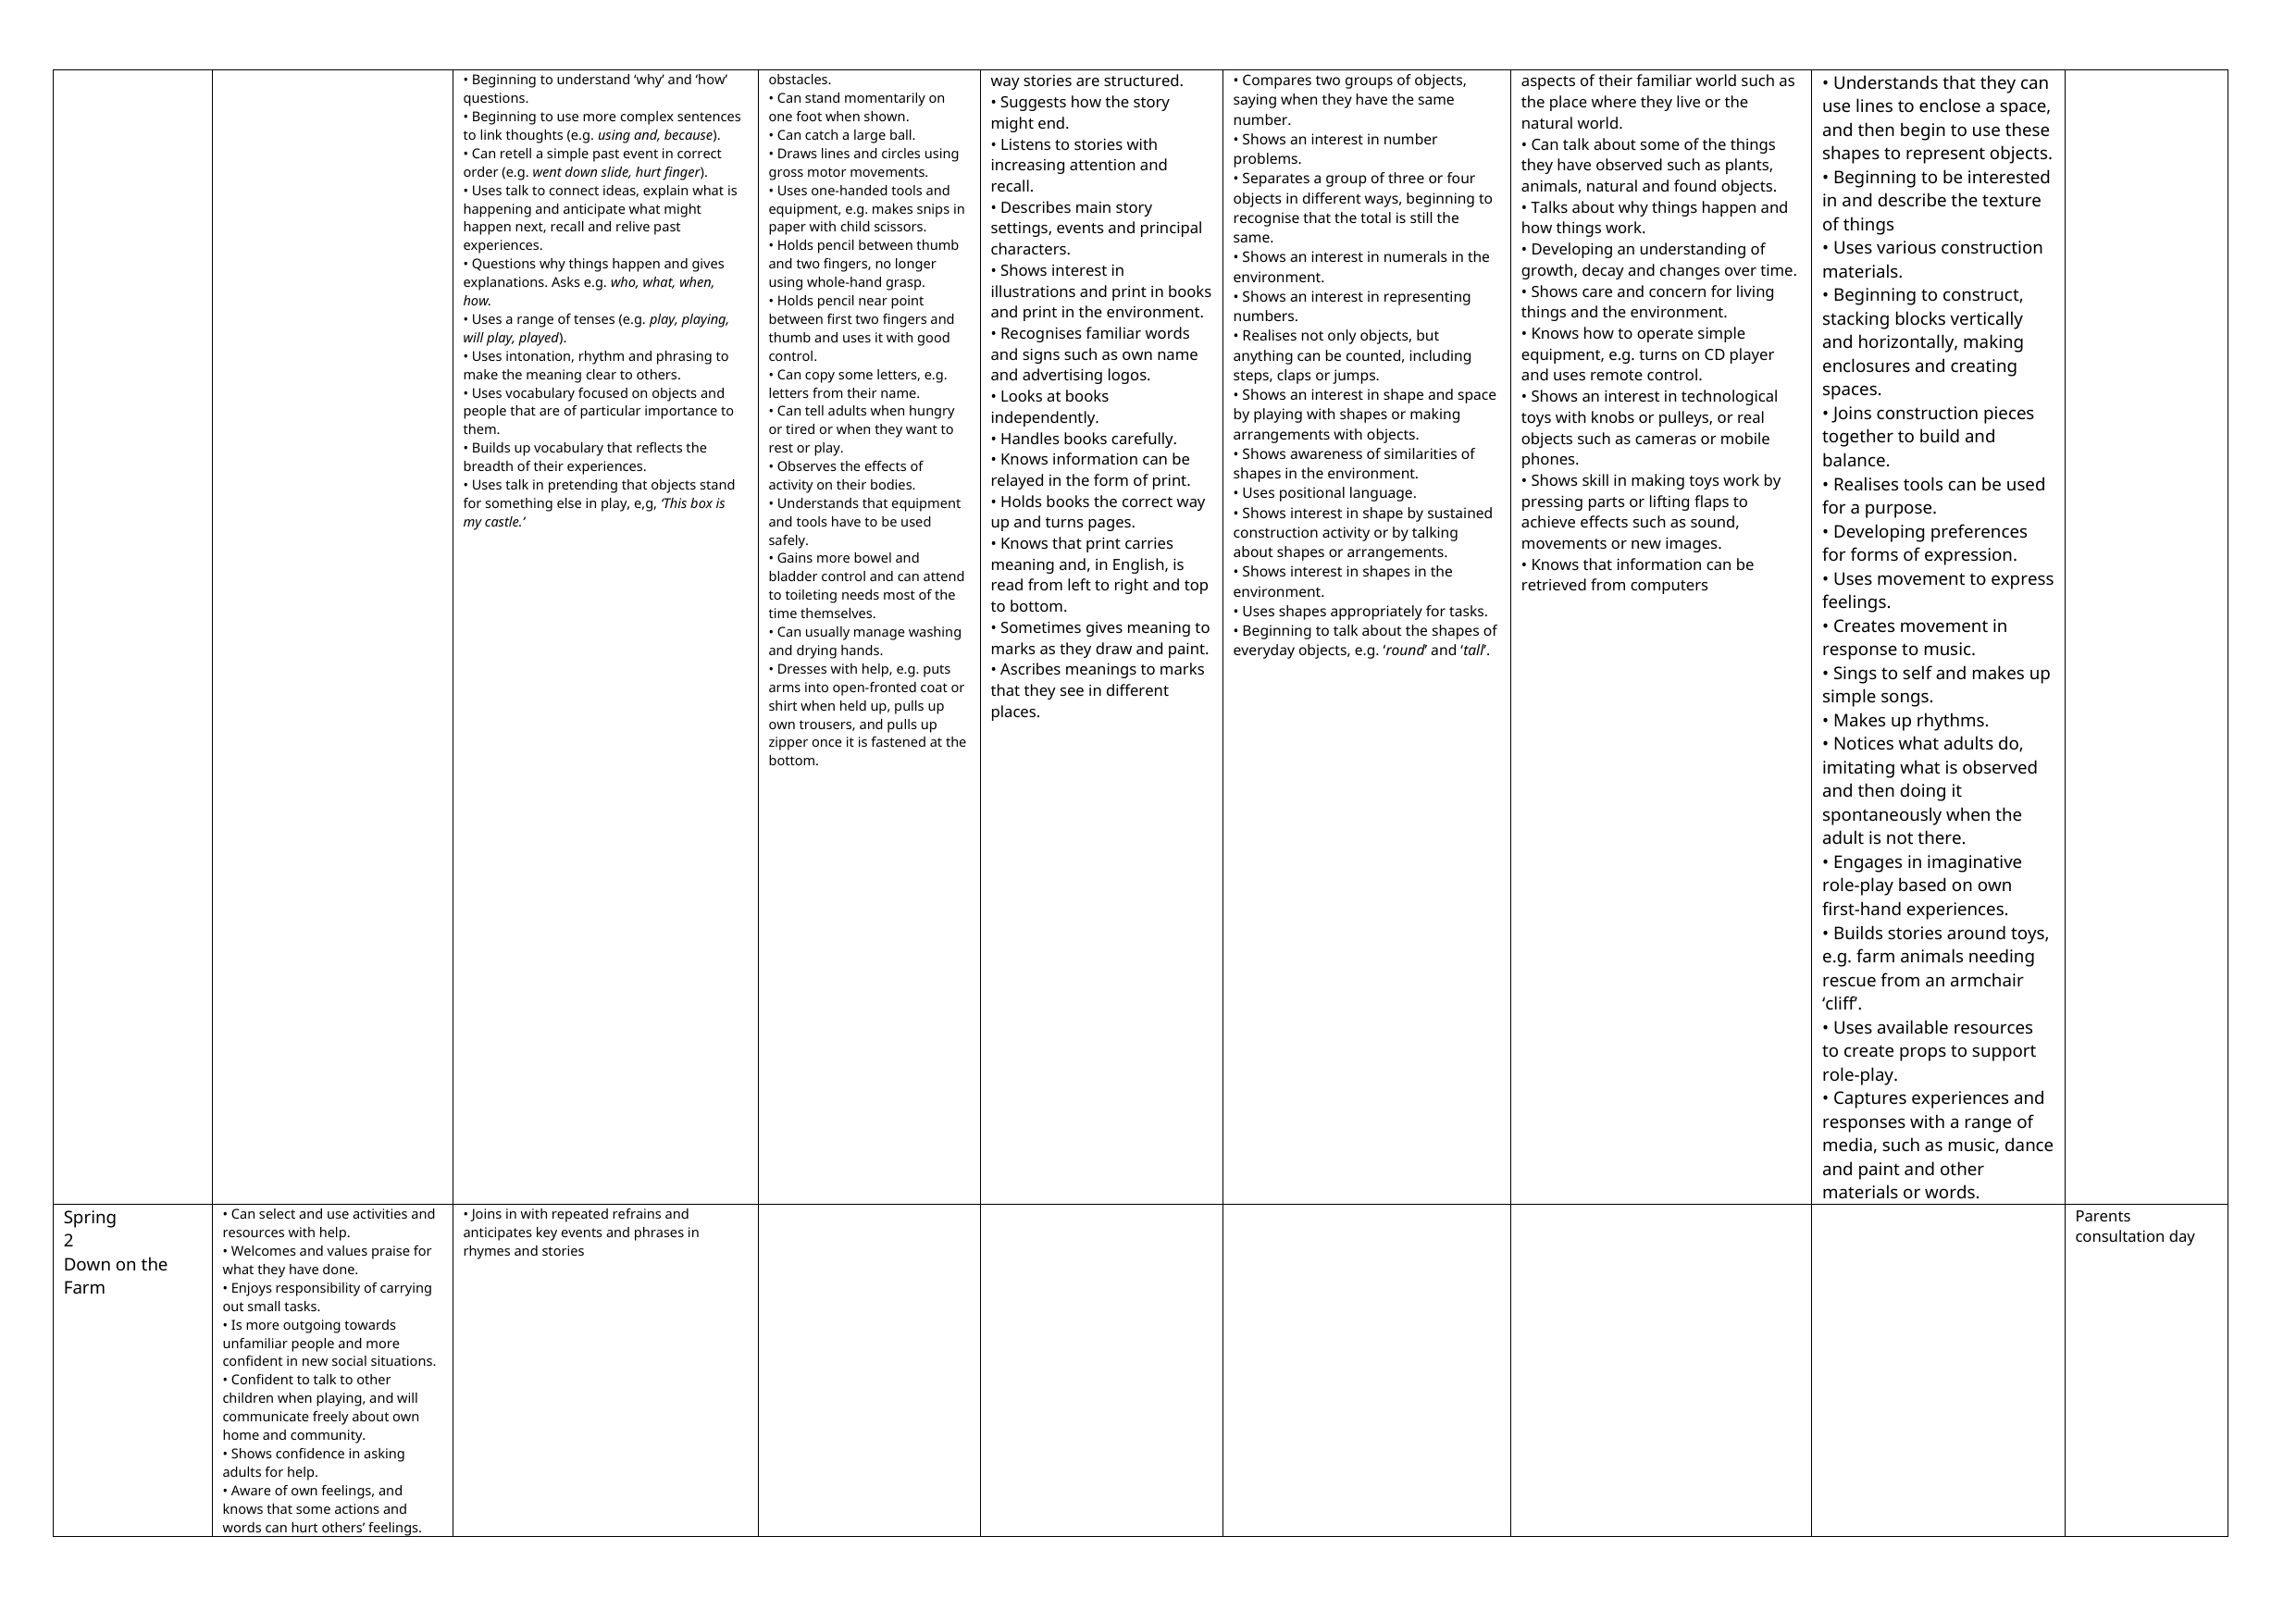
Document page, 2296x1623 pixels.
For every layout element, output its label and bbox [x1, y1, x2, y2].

table_cell [213, 1205, 453, 1536]
table_cell [2066, 70, 2228, 1204]
table_cell [759, 1205, 980, 1536]
table_cell [759, 70, 980, 1204]
table_cell [54, 70, 212, 1204]
table_cell [2066, 1205, 2228, 1536]
table_cell [1812, 70, 2065, 1204]
table_cell [54, 1205, 212, 1536]
table_cell [1511, 70, 1811, 1204]
table_cell [981, 70, 1222, 1204]
table_cell [453, 70, 758, 1204]
table_cell [1511, 1205, 1811, 1536]
table_cell [213, 70, 453, 1204]
table_cell [1223, 70, 1510, 1204]
table_cell [1812, 1205, 2065, 1536]
table_cell [453, 1205, 758, 1536]
table_cell [981, 1205, 1222, 1536]
table_cell [1223, 1205, 1510, 1536]
